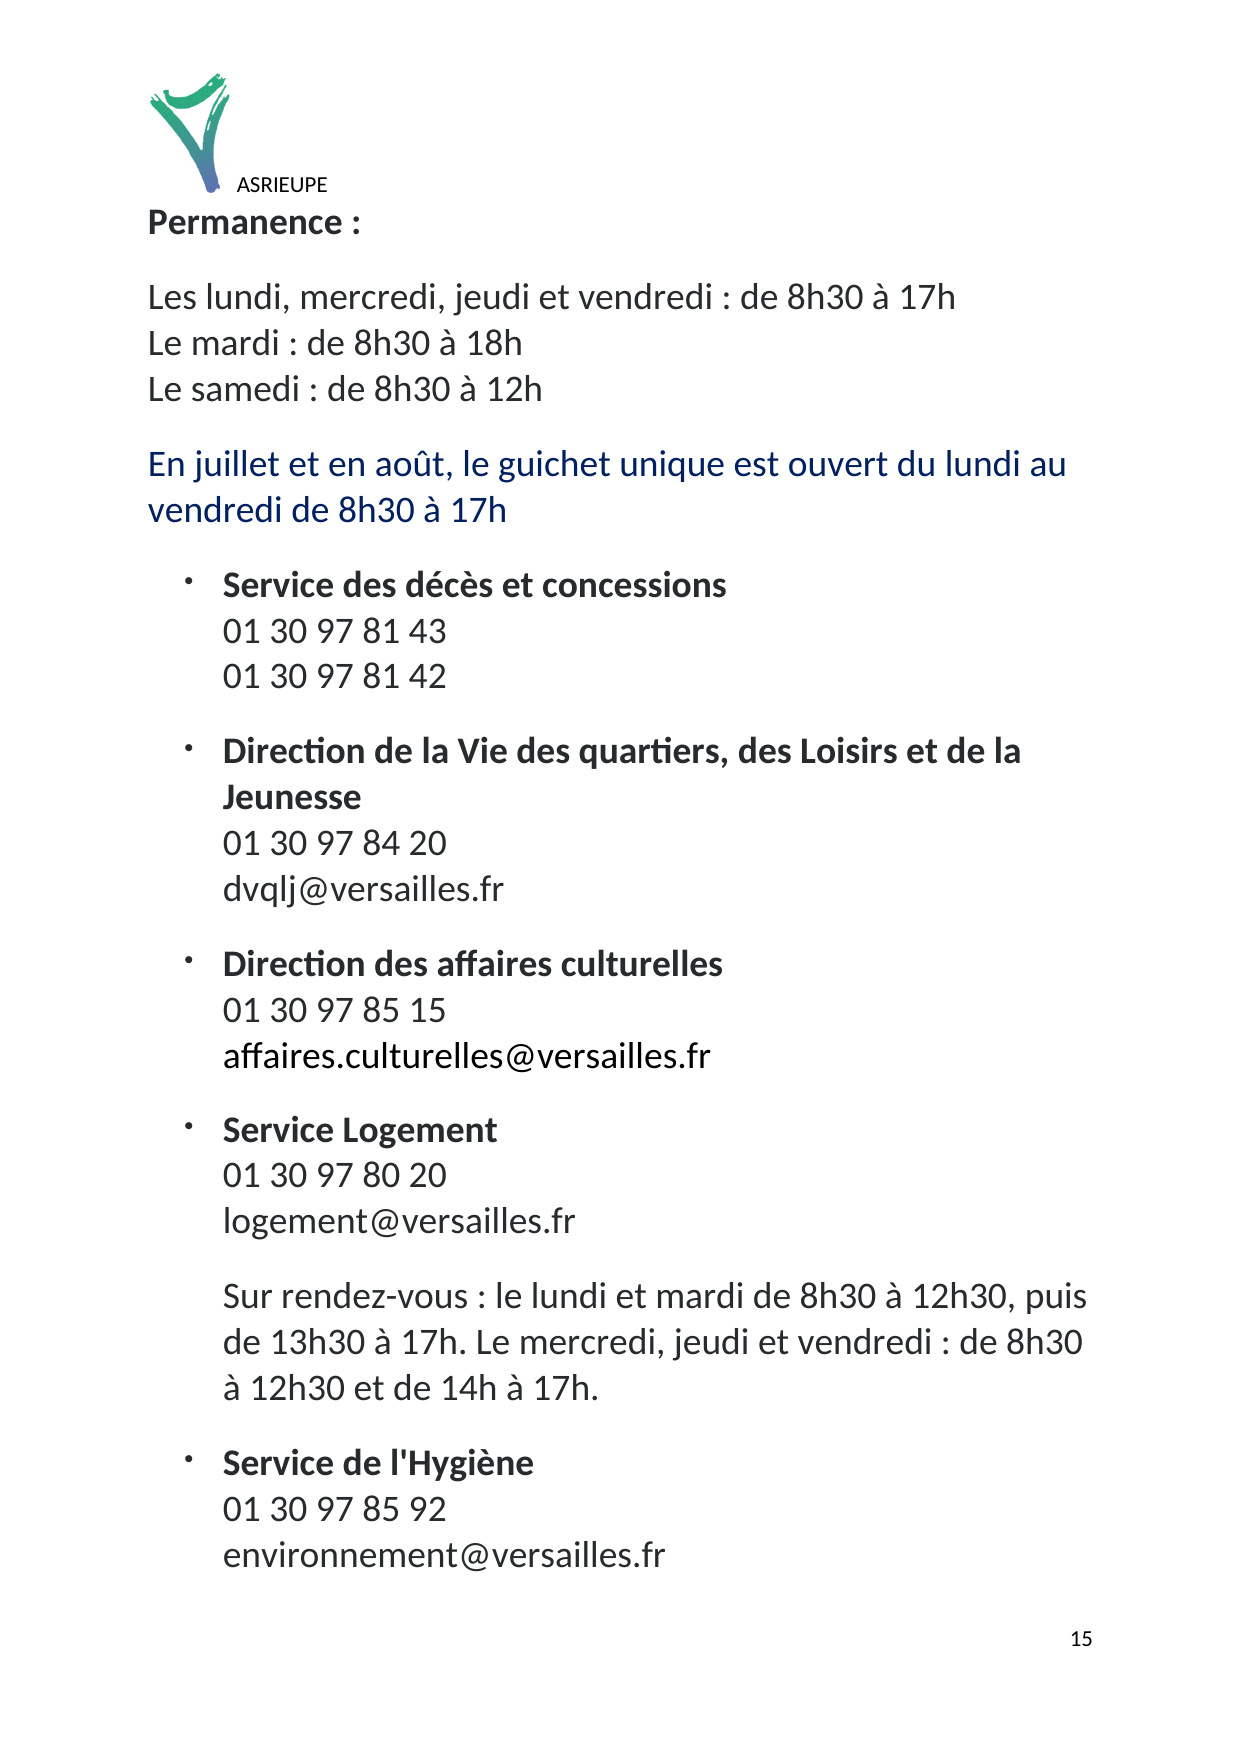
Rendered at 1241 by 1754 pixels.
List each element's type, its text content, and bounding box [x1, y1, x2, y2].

text Permanence : [148, 198, 1093, 244]
text Sur rendez-vous : le lundi et mardi de 8h30 à 12h30, puis de 13h30 à 17h. Le mercredi, jeudi et vendredi : de 8h30 à 12h30 et de 14h à 17h. [223, 1272, 1093, 1410]
list Direction des affaires culturelles 01 30 97 85 15 affaires.culturelles@versailles.fr [185, 940, 1093, 1106]
text Les lundi, mercredi, jeudi et vendredi : de 8h30 à 17h Le mardi : de 8h30 à 18h Le samedi : de 8h30 à 12h [148, 273, 1093, 411]
list Service Logement 01 30 97 80 20 logement@versailles.fr [185, 1106, 1093, 1243]
list Service de l'Hygiène 01 30 97 85 92 environnement@versailles.fr [185, 1439, 1093, 1576]
list Service des décès et concessions 01 30 97 81 43 01 30 97 81 42 [185, 561, 1093, 698]
list Direction de la Vie des quartiers, des Loisirs et de la Jeunesse 01 30 97 84 20 dvqlj@versailles.fr [185, 727, 1093, 911]
picture [147, 73, 232, 193]
text En juillet et en août, le guichet unique est ouvert du lundi au vendredi de 8h30 à 17h [148, 440, 1093, 532]
